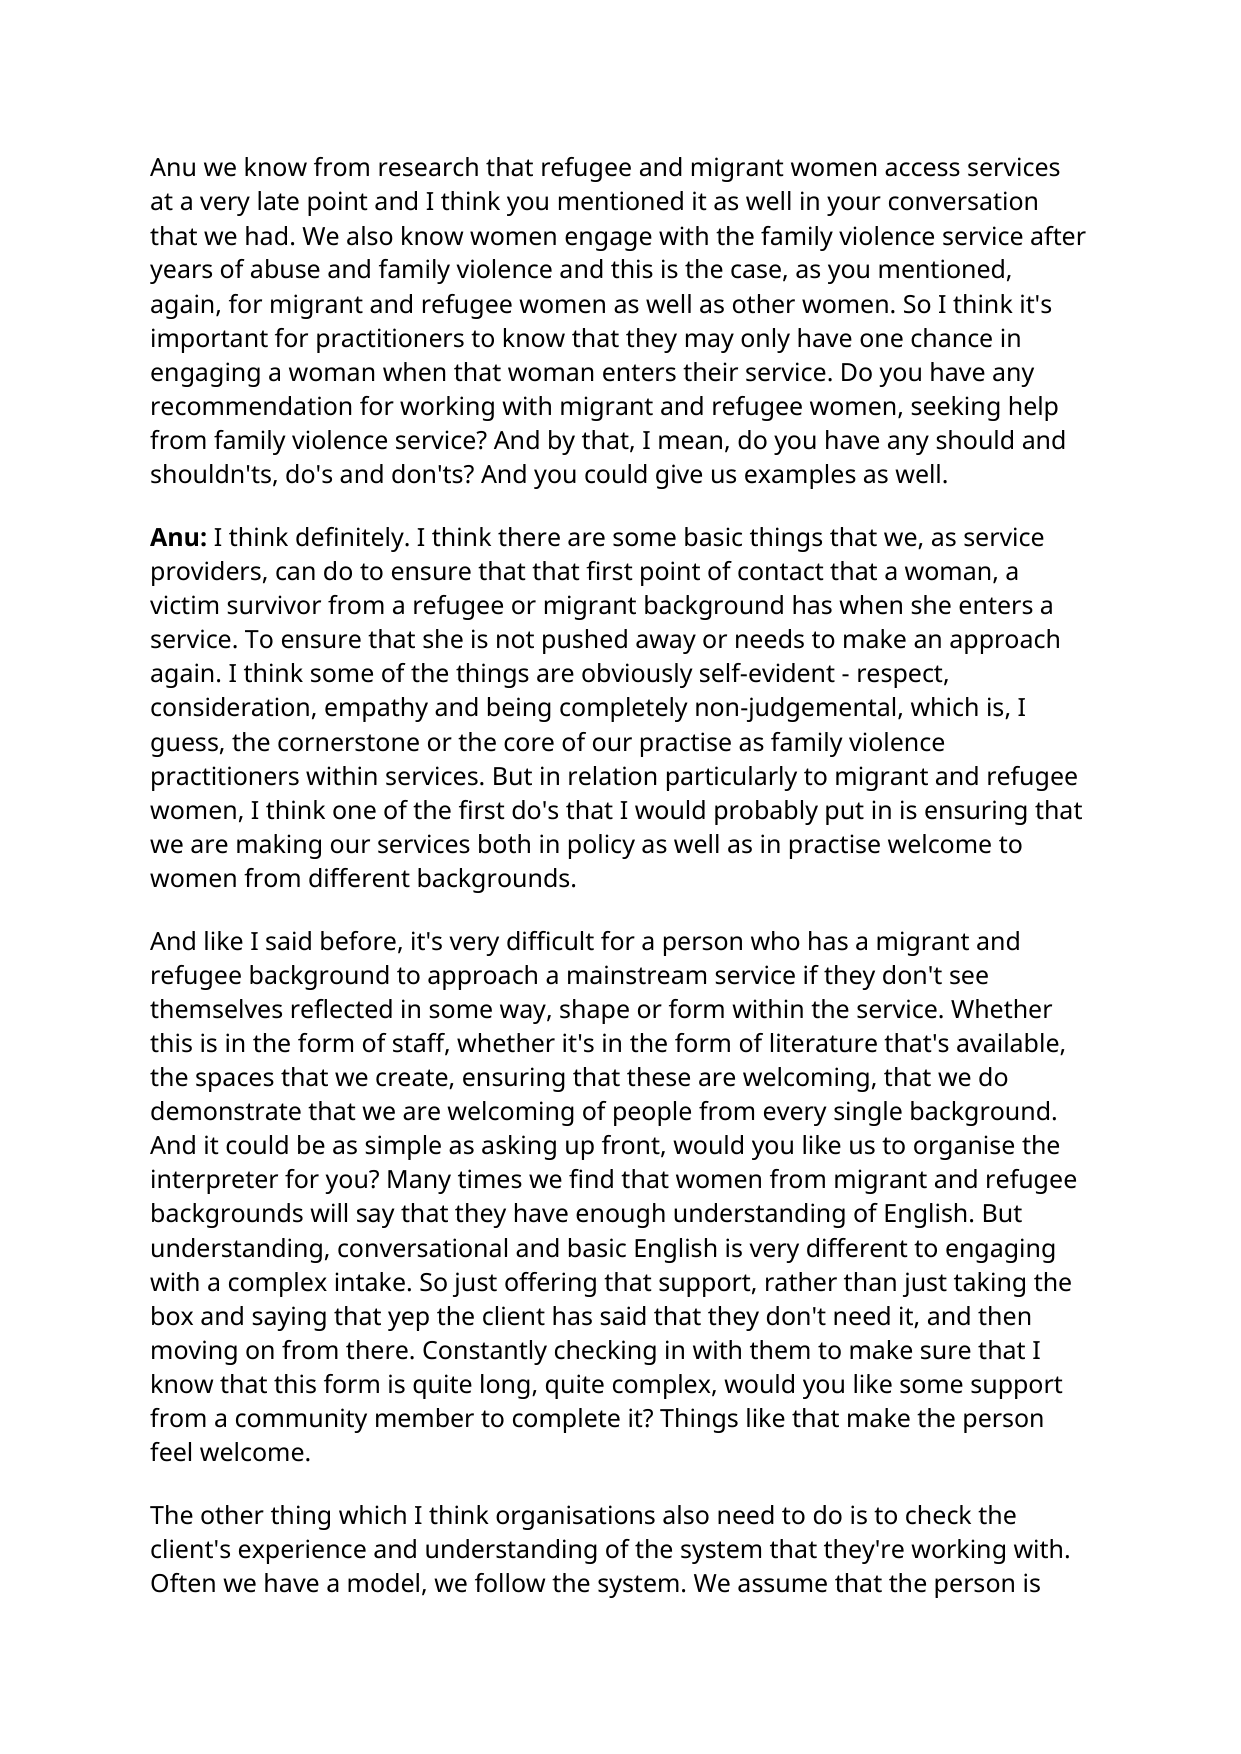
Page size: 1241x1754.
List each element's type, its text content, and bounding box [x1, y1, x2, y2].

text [150, 1498, 1090, 1600]
text Anu: I think definitely. I think there are some basic things that we, as service providers, can do to ensure that that first point of contact that a woman, a victim survivor from a refugee or migrant background has when she enters a service. To ensure that she is not pushed away or needs to make an approach again. I think some of the things are obviously self-evident - respect, consideration, empathy and being completely non-judgemental, which is, I guess, the cornerstone or the core of our practise as family violence practitioners within services. But in relation particularly to migrant and refugee women, I think one of the first do's that I would probably put in is ensuring that we are making our services both in policy as well as in practise welcome to women from different backgrounds. [150, 520, 1090, 894]
text Anu we know from research that refugee and migrant women access services at a very late point and I think you mentioned it as well in your conversation that we had. We also know women engage with the family violence service after years of abuse and family violence and this is the case, as you mentioned, again, for migrant and refugee women as well as other women. So I think it's important for practitioners to know that they may only have one chance in engaging a woman when that woman enters their service. Do you have any recommendation for working with migrant and refugee women, seeking help from family violence service? And by that, I mean, do you have any should and shouldn'ts, do's and don'ts? And you could give us examples as well. [150, 150, 1090, 491]
text And like I said before, it's very difficult for a person who has a migrant and refugee background to approach a mainstream service if they don't see themselves reflected in some way, shape or form within the service. Whether this is in the form of staff, whether it's in the form of literature that's available, the spaces that we create, ensuring that these are welcoming, that we do demonstrate that we are welcoming of people from every single background. And it could be as simple as asking up front, would you like us to organise the interpreter for you? Many times we find that women from migrant and refugee backgrounds will say that they have enough understanding of English. But understanding, conversational and basic English is very different to engaging with a complex intake. So just offering that support, rather than just taking the box and saying that yep the client has said that they don't need it, and then moving on from there. Constantly checking in with them to make sure that I know that this form is quite long, quite complex, would you like some support from a community member to complete it? Things like that make the person feel welcome. [150, 924, 1090, 1469]
